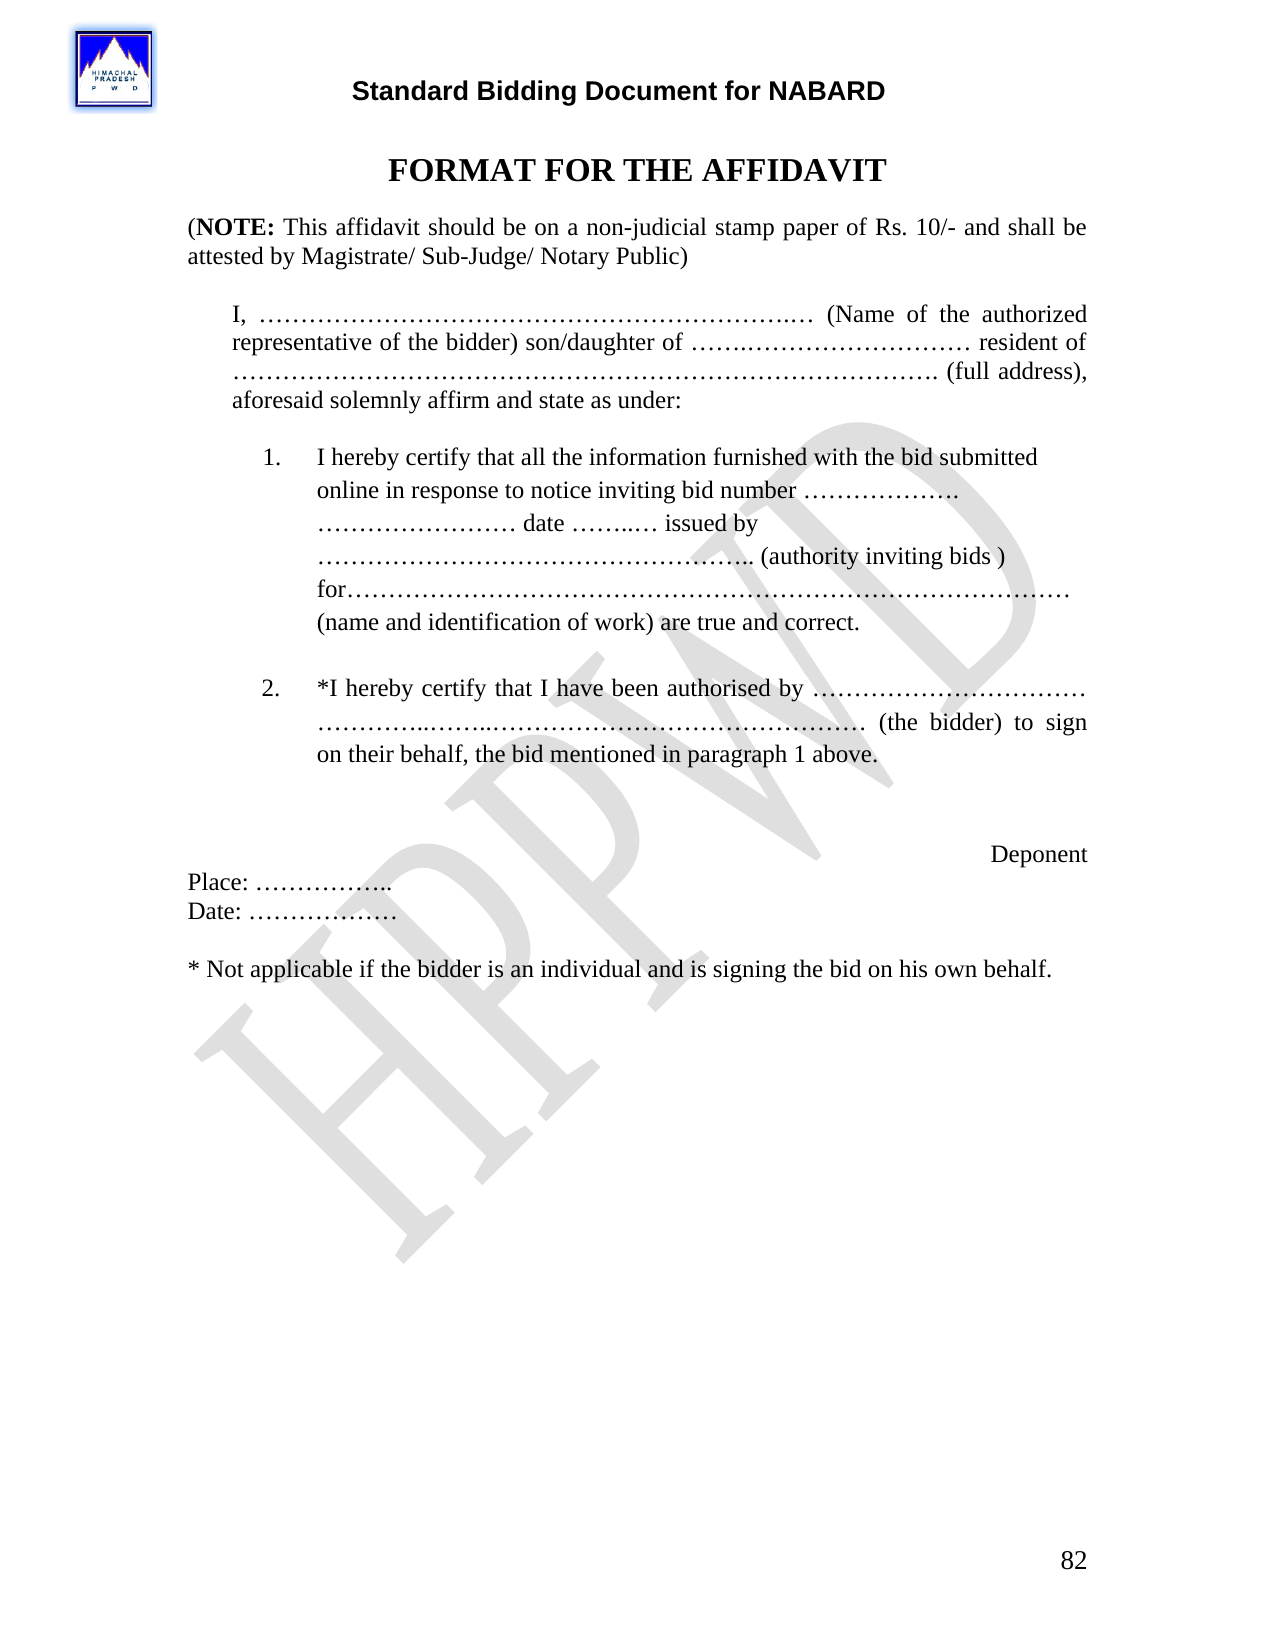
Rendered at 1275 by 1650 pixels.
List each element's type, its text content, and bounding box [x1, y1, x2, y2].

list *I hereby certify that I have been authorised by …………………………… …………..……..……………………………………… (the bidder) to sign on their behalf, the bid mentioned in paragraph 1 above. [261, 673, 1087, 768]
text Deponent [187, 839, 1087, 867]
text Place: …………….. [187, 867, 1087, 896]
text (NOTE: This affidavit should be on a non-judicial stamp paper of Rs. 10/- and shall be attested by Magistrate/ Sub-Judge/ Notary Public) [187, 212, 1087, 270]
list I hereby certify that all the information furnished with the bid submitted online in response to notice inviting bid number ……………….…………………… date ……..… issued by …………………………………………….. (authority inviting bids ) for…………………………………………………………………………… (name and identification of work) are true and correct. [262, 442, 1087, 636]
text FORMAT FOR THE AFFIDAVIT [187, 150, 1087, 188]
text Date: ……………… [187, 896, 1087, 925]
text I, ……………………………………………………….… (Name of the authorized representative of the bidder) son/daughter of …….……………………… resident of …………………………………………………………………………. (full address), aforesaid solemnly affirm and state as under: [232, 299, 1087, 414]
text * Not applicable if the bidder is an individual and is signing the bid on his own behalf. [187, 954, 1087, 982]
picture [66, 22, 157, 113]
